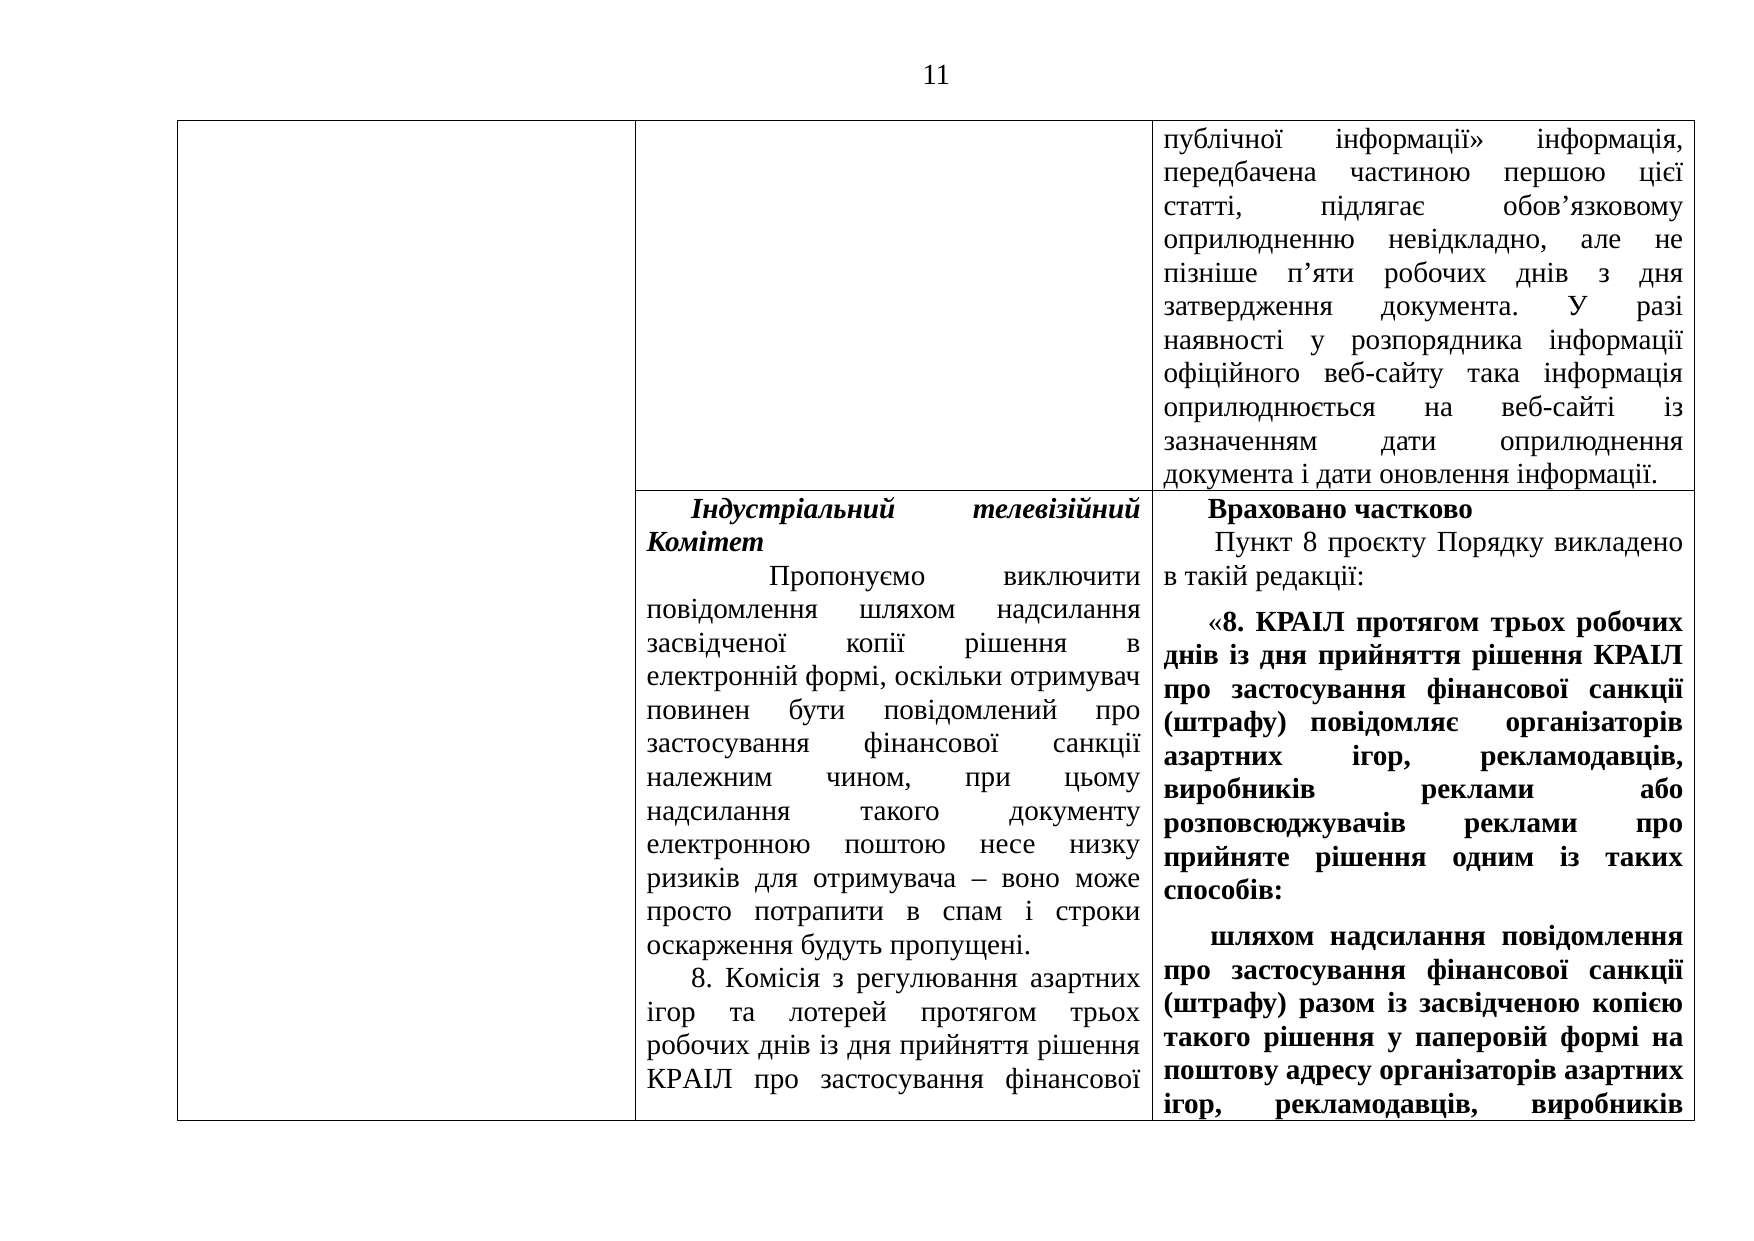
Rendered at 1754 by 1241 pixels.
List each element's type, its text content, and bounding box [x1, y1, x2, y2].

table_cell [636, 121, 1152, 490]
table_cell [636, 491, 1152, 1119]
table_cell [178, 121, 635, 1119]
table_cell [1153, 121, 1694, 490]
